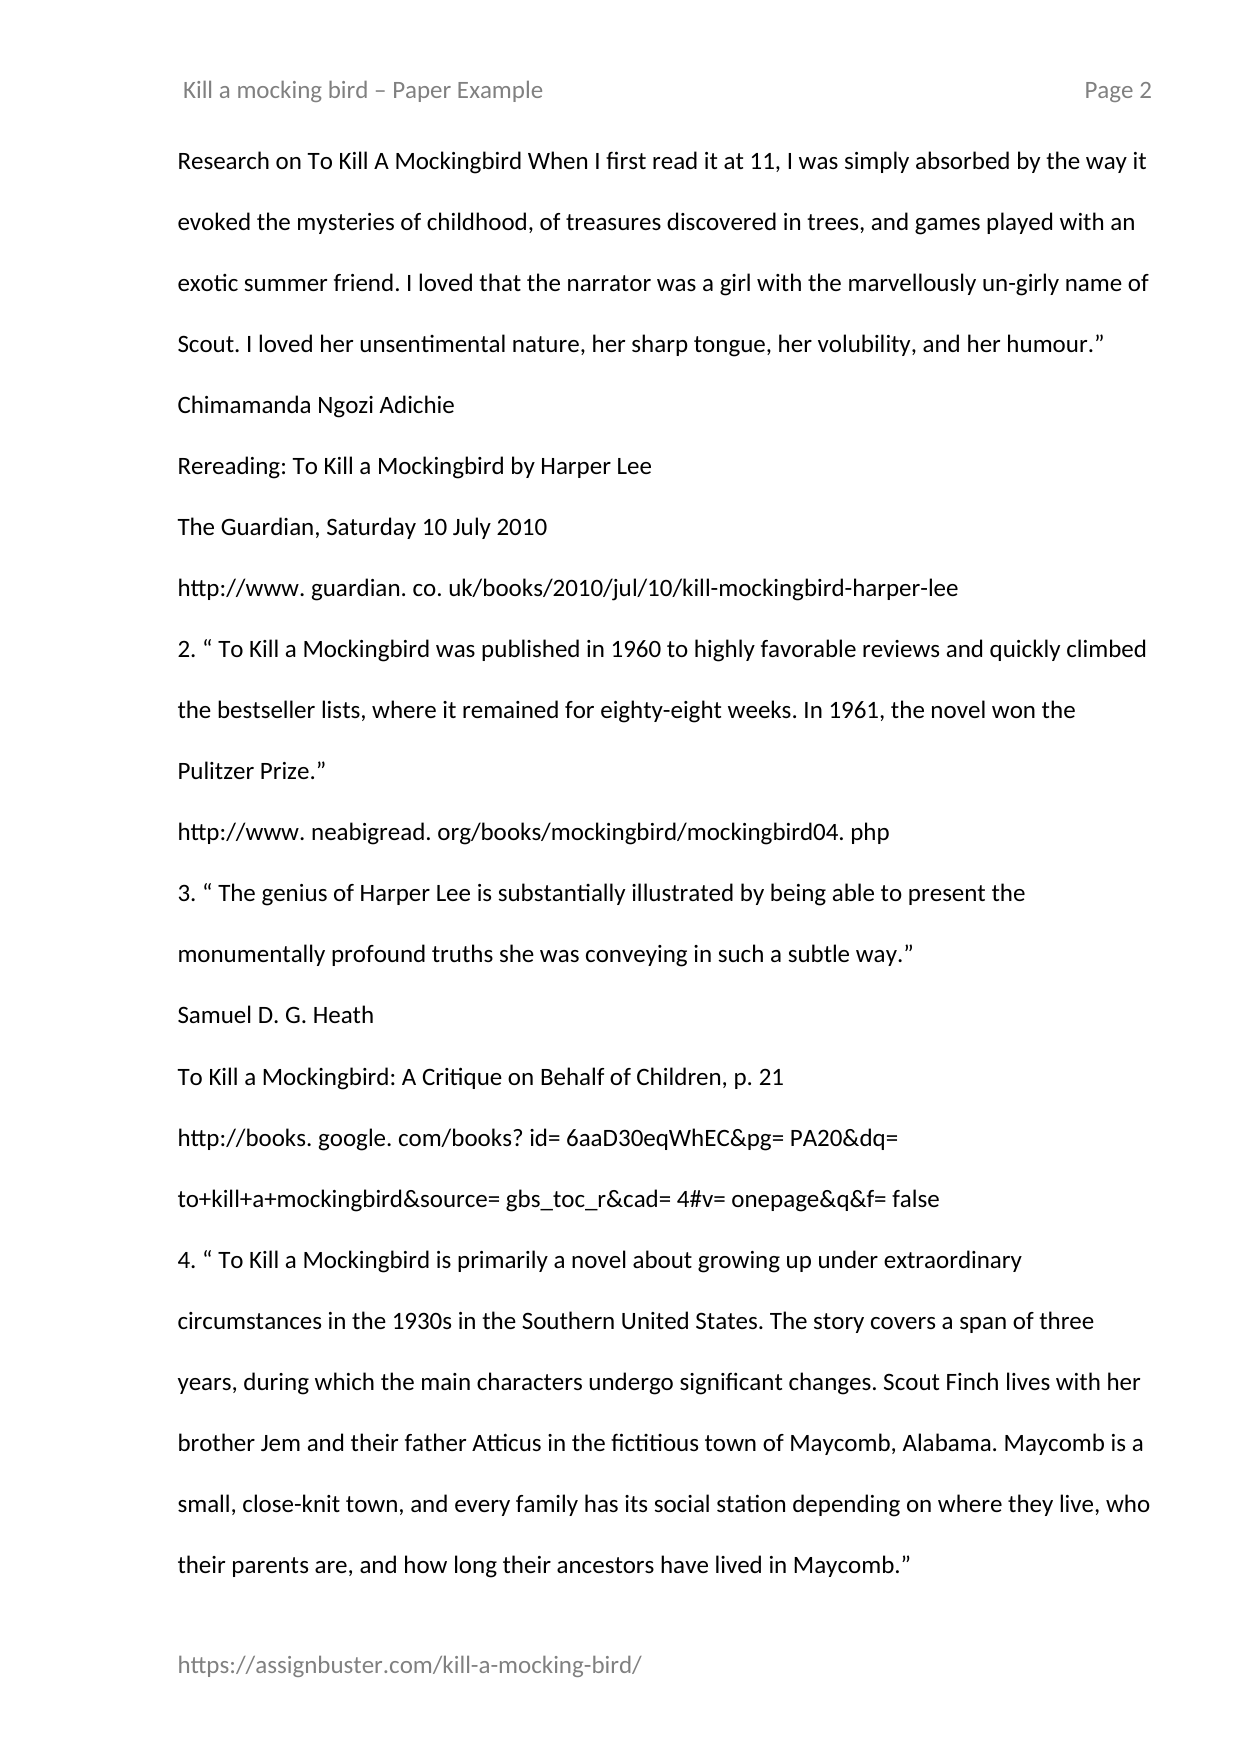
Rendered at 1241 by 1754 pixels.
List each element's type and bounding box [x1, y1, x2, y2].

text [177, 145, 1152, 1579]
